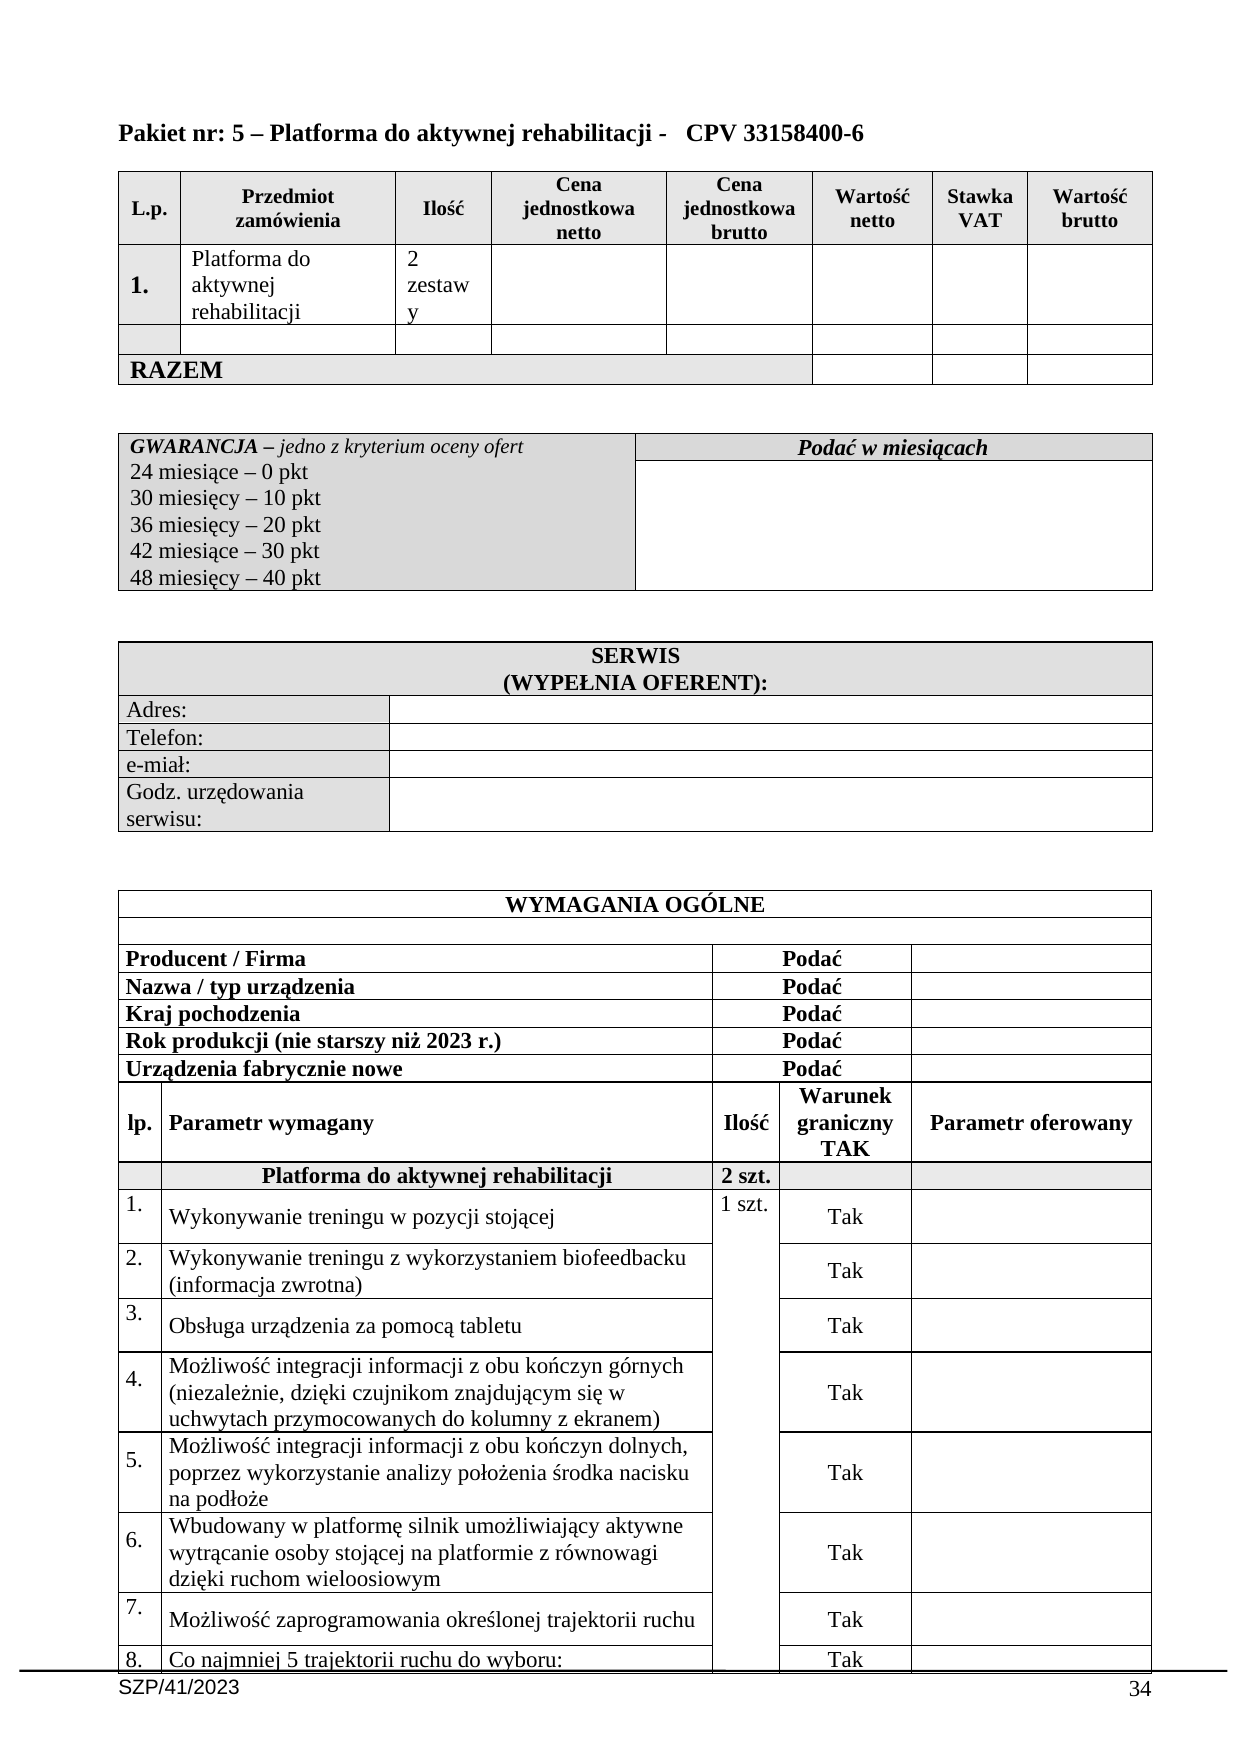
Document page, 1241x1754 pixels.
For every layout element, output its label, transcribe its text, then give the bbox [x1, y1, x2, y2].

table_cell Możliwość zaprogramowania określonej trajektorii ruchu [162, 1593, 712, 1645]
table_cell [912, 1513, 1151, 1592]
table_header Wartość brutto [1028, 172, 1152, 244]
table_cell Podać [713, 1055, 911, 1081]
table_cell [390, 696, 1152, 722]
text Pakiet nr: 5 – Platforma do aktywnej rehabilitacji - CPV 33158400-6 [118, 118, 1152, 147]
table_cell [912, 1433, 1151, 1512]
table_cell Wykonywanie treningu w pozycji stojącej [162, 1190, 712, 1243]
table_header Stawka VAT [933, 172, 1027, 244]
table_cell [390, 751, 1152, 777]
table_header WYMAGANIA OGÓLNE [119, 891, 1151, 917]
table_cell 2 szt. [713, 1163, 779, 1189]
table_header Wartość netto [813, 172, 932, 244]
table_cell [492, 245, 666, 324]
table_cell [1028, 325, 1152, 354]
table_cell Producent / Firma [119, 945, 712, 972]
table_cell [390, 724, 1152, 750]
table_cell [912, 1646, 1151, 1673]
table_cell [912, 945, 1151, 972]
table_cell [119, 1433, 161, 1512]
table_cell [912, 1163, 1151, 1189]
table_cell [1028, 355, 1152, 384]
table_cell RAZEM [119, 355, 812, 384]
table_cell [390, 778, 1152, 831]
table_cell [119, 1593, 161, 1645]
table_cell [119, 1646, 161, 1673]
table_cell Platforma do aktywnej rehabilitacji [181, 245, 395, 324]
table_cell [933, 355, 1027, 384]
table_cell [119, 325, 180, 354]
table_cell Parametr wymagany [162, 1083, 712, 1161]
table_cell [119, 1163, 161, 1189]
table_cell Tak [780, 1190, 911, 1243]
table_cell Podać [713, 1000, 911, 1027]
table_cell Rok produkcji (nie starszy niż 2023 r.) [119, 1028, 712, 1054]
table_cell [181, 325, 395, 354]
table_header Przedmiot zamówienia [181, 172, 395, 244]
table_cell [119, 1299, 161, 1351]
table_cell Adres: [119, 696, 389, 722]
table_cell [933, 245, 1027, 324]
table_cell Nazwa / typ urządzenia [119, 973, 712, 999]
table_cell [636, 461, 1152, 590]
table_cell Obsługa urządzenia za pomocą tabletu [162, 1299, 712, 1351]
table_cell [912, 1353, 1151, 1431]
table_cell Telefon: [119, 724, 389, 750]
table_cell Możliwość integracji informacji z obu kończyn górnych (niezależnie, dzięki czujnikom znajdującym się w uchwytach przymocowanych do kolumny z ekranem) [162, 1353, 712, 1431]
table_cell Podać [713, 973, 911, 999]
table_cell Wykonywanie treningu z wykorzystaniem biofeedbacku (informacja zwrotna) [162, 1244, 712, 1298]
table_header SERWIS (WYPEŁNIA OFERENT): [119, 643, 1152, 695]
table_cell [119, 918, 1151, 944]
table_cell Tak [780, 1299, 911, 1351]
table_cell Podać [713, 945, 911, 972]
table_cell [396, 325, 491, 354]
table_cell [912, 1190, 1151, 1243]
table_cell Ilość [713, 1083, 779, 1161]
table_cell [912, 1244, 1151, 1298]
table_header GWARANCJA – jedno z kryterium oceny ofert 24 miesiące – 0 pkt 30 miesięcy – 10 pkt 36 miesięcy – 20 pkt 42 miesiące – 30 pkt 48 miesięcy – 40 pkt [119, 434, 635, 590]
table_cell [912, 973, 1151, 999]
table_cell [667, 325, 812, 354]
table_cell Możliwość integracji informacji z obu kończyn dolnych, poprzez wykorzystanie analizy położenia środka nacisku na podłoże [162, 1433, 712, 1512]
table_cell [119, 1513, 161, 1592]
table_cell Tak [780, 1646, 911, 1673]
table_cell [933, 325, 1027, 354]
table_cell e-miał: [119, 751, 389, 777]
table_cell [912, 1028, 1151, 1054]
table_cell [912, 1299, 1151, 1351]
table_header Cena jednostkowa brutto [667, 172, 812, 244]
table_cell [912, 1000, 1151, 1027]
table_cell Tak [780, 1593, 911, 1645]
table_cell [119, 245, 180, 324]
table_cell Platforma do aktywnej rehabilitacji [162, 1163, 712, 1189]
table_cell [912, 1055, 1151, 1081]
table_cell Godz. urzędowania serwisu: [119, 778, 389, 831]
table_cell [813, 245, 932, 324]
table_cell 2 zestawy [396, 245, 491, 324]
table_cell [813, 355, 932, 384]
table_cell [1028, 245, 1152, 324]
table_cell [492, 325, 666, 354]
table_cell Tak [780, 1353, 911, 1431]
table_cell Podać [713, 1028, 911, 1054]
table_cell 1 szt. [713, 1190, 779, 1673]
table_cell [912, 1593, 1151, 1645]
table_cell Warunek graniczny TAK [780, 1083, 911, 1161]
table_cell [119, 1190, 161, 1243]
table_cell Tak [780, 1244, 911, 1298]
table_header Podać w miesiącach [636, 434, 1152, 460]
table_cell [162, 1646, 712, 1673]
table_cell Wbudowany w platformę silnik umożliwiający aktywne wytrącanie osoby stojącej na platformie z równowagi dzięki ruchom wieloosiowym [162, 1513, 712, 1592]
table_cell Parametr oferowany [912, 1083, 1151, 1161]
table_cell [667, 245, 812, 324]
table_cell Urządzenia fabrycznie nowe [119, 1055, 712, 1081]
table_cell Tak [780, 1513, 911, 1592]
table_cell [780, 1163, 911, 1189]
table_cell lp. [119, 1083, 161, 1161]
table_cell [119, 1353, 161, 1431]
table_header Cena jednostkowa netto [492, 172, 666, 244]
table_header L.p. [119, 172, 180, 244]
table_cell Tak [780, 1433, 911, 1512]
table_cell Kraj pochodzenia [119, 1000, 712, 1027]
table_header Ilość [396, 172, 491, 244]
table_cell [813, 325, 932, 354]
table_cell [119, 1244, 161, 1298]
